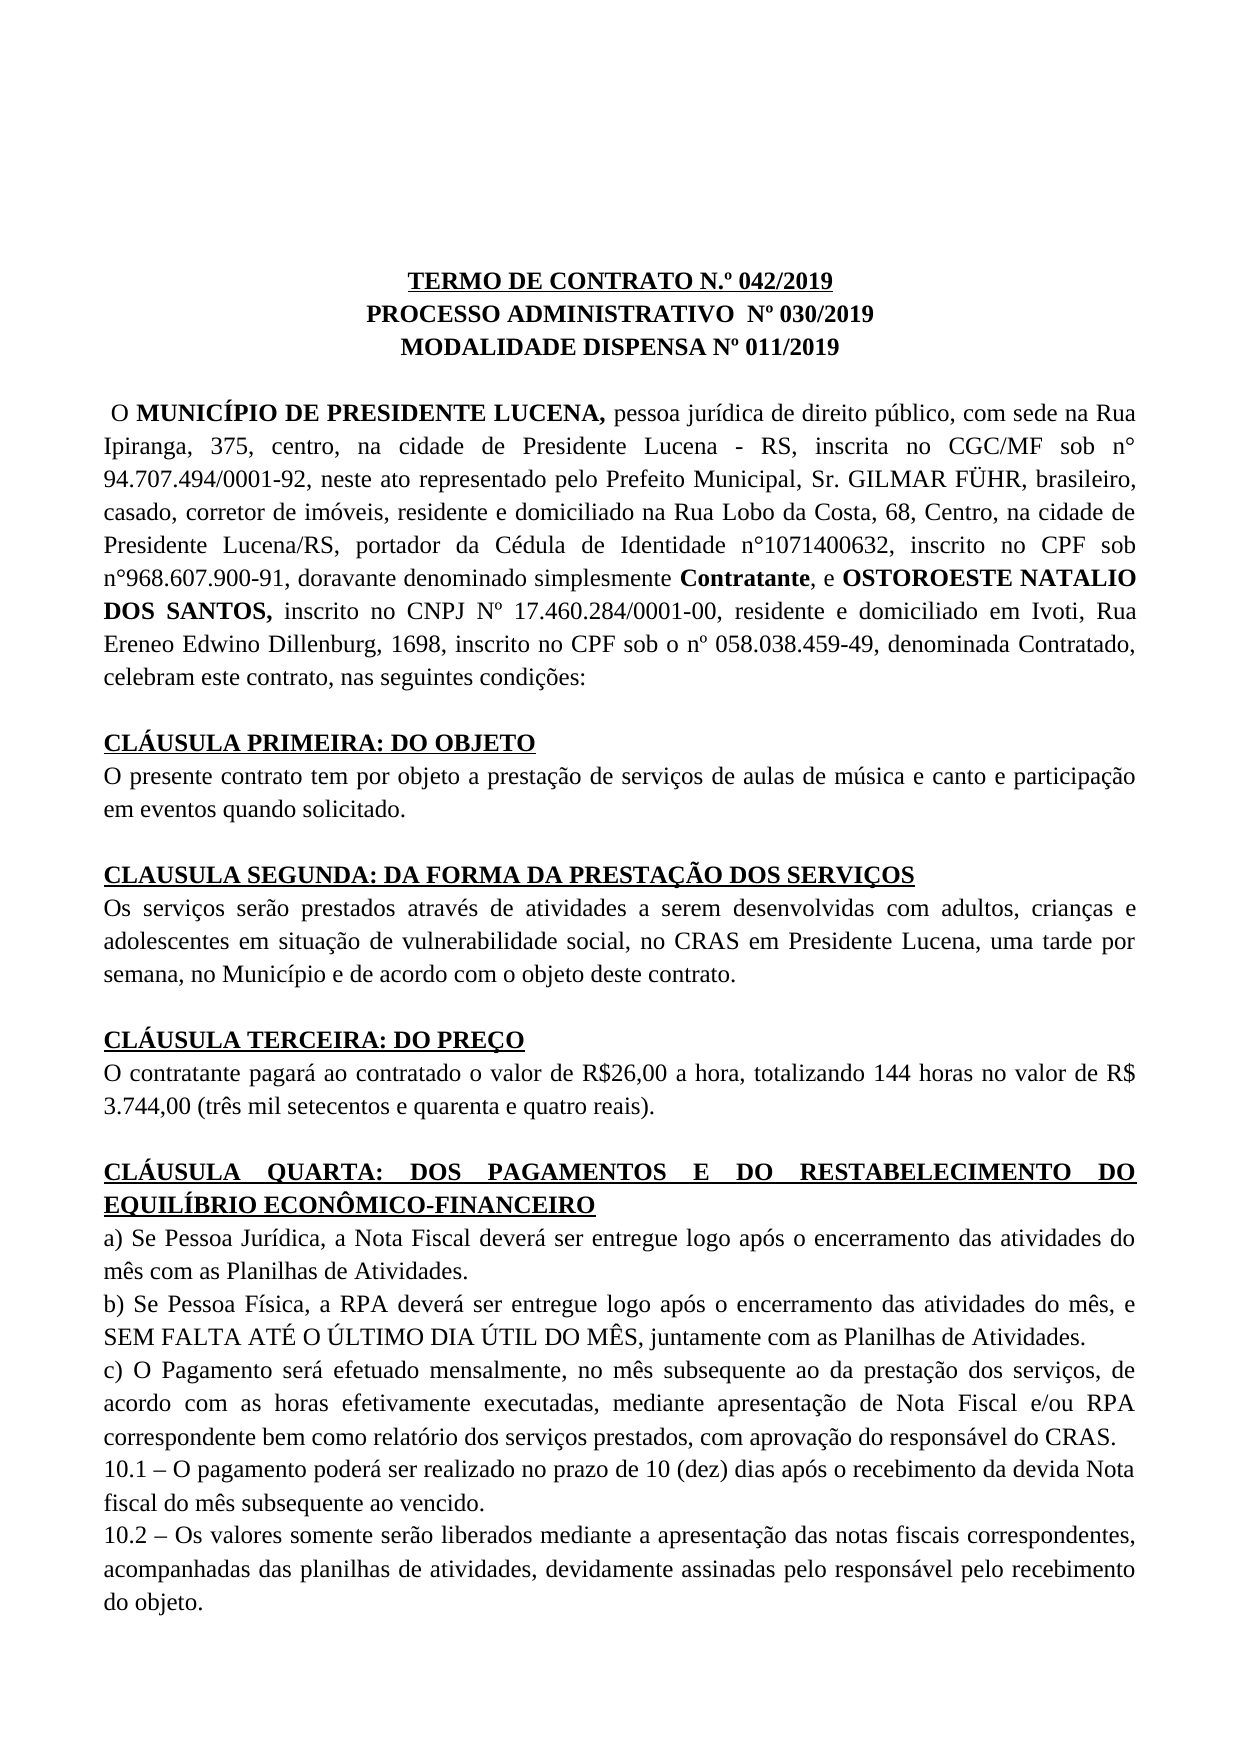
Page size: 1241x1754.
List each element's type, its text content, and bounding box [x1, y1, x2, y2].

text TERMO DE CONTRATO N.º 042/2019 [103, 266, 1137, 294]
text CLÁUSULA QUARTA: DOS PAGAMENTOS E DO RESTABELECIMENTO DO EQUILÍBRIO ECONÔMICO-FINANCEIRO [103, 1183, 1137, 1219]
text PROCESSO ADMINISTRATIVO Nº 030/2019 [103, 299, 1137, 328]
text CLÁUSULA QUARTA: DOS PAGAMENTOS E DO RESTABELECIMENTO DO EQUILÍBRIO ECONÔMICO-FINANCEIRO [103, 1157, 1137, 1182]
text 10.1 – O pagamento poderá ser realizado no prazo de 10 (dez) dias após o recebimento da devida Nota fiscal do mês subsequente ao vencido. [103, 1454, 1137, 1516]
text Os serviços serão prestados através de atividades a serem desenvolvidas com adultos, crianças e adolescentes em situação de vulnerabilidade social, no CRAS em Presidente Lucena, uma tarde por semana, no Município e de acordo com o objeto deste contrato. [103, 893, 1137, 988]
text CLÁUSULA TERCEIRA: DO PREÇO [103, 1025, 1137, 1054]
text O contratante pagará ao contratado o valor de R$26,00 a hora, totalizando 144 horas no valor de R$ 3.744,00 (três mil setecentos e quarenta e quatro reais). [103, 1058, 1137, 1120]
text 10.2 – Os valores somente serão liberados mediante a apresentação das notas fiscais correspondentes, acompanhadas das planilhas de atividades, devidamente assinadas pelo responsável pelo recebimento do objeto. [103, 1521, 1137, 1615]
text CLÁUSULA PRIMEIRA: DO OBJETO [103, 728, 1137, 757]
text a) Se Pessoa Jurídica, a Nota Fiscal deverá ser entregue logo após o encerramento das atividades do mês com as Planilhas de Atividades. [103, 1223, 1137, 1285]
text CLAUSULA SEGUNDA: DA FORMA DA PRESTAÇÃO DOS SERVIÇOS [103, 860, 1137, 889]
text O presente contrato tem por objeto a prestação de serviços de aulas de música e canto e participação em eventos quando solicitado. [103, 761, 1137, 823]
text O MUNICÍPIO DE PRESIDENTE LUCENA, pessoa jurídica de direito público, com sede na Rua Ipiranga, 375, centro, na cidade de Presidente Lucena - RS, inscrita no CGC/MF sob n° 94.707.494/0001-92, neste ato representado pelo Prefeito Municipal, Sr. GILMAR FÜHR, brasileiro, casado, corretor de imóveis, residente e domiciliado na Rua Lobo da Costa, 68, Centro, na cidade de Presidente Lucena/RS, portador da Cédula de Identidade n°1071400632, inscrito no CPF sob n°968.607.900-91, doravante denominado simplesmente Contratante, e OSTOROESTE NATALIO DOS SANTOS, inscrito no CNPJ Nº 17.460.284/0001-00, residente e domiciliado em Ivoti, Rua Ereneo Edwino Dillenburg, 1698, inscrito no CPF sob o nº 058.038.459-49, denominada Contratado, celebram este contrato, nas seguintes condições: [103, 398, 1137, 691]
text b) Se Pessoa Física, a RPA deverá ser entregue logo após o encerramento das atividades do mês, e SEM FALTA ATÉ O ÚLTIMO DIA ÚTIL DO MÊS, juntamente com as Planilhas de Atividades. [103, 1289, 1137, 1351]
text MODALIDADE DISPENSA Nº 011/2019 [103, 332, 1137, 361]
text c) O Pagamento será efetuado mensalmente, no mês subsequente ao da prestação dos serviços, de acordo com as horas efetivamente executadas, mediante apresentação de Nota Fiscal e/ou RPA correspondente bem como relatório dos serviços prestados, com aprovação do responsável do CRAS. [103, 1356, 1137, 1450]
